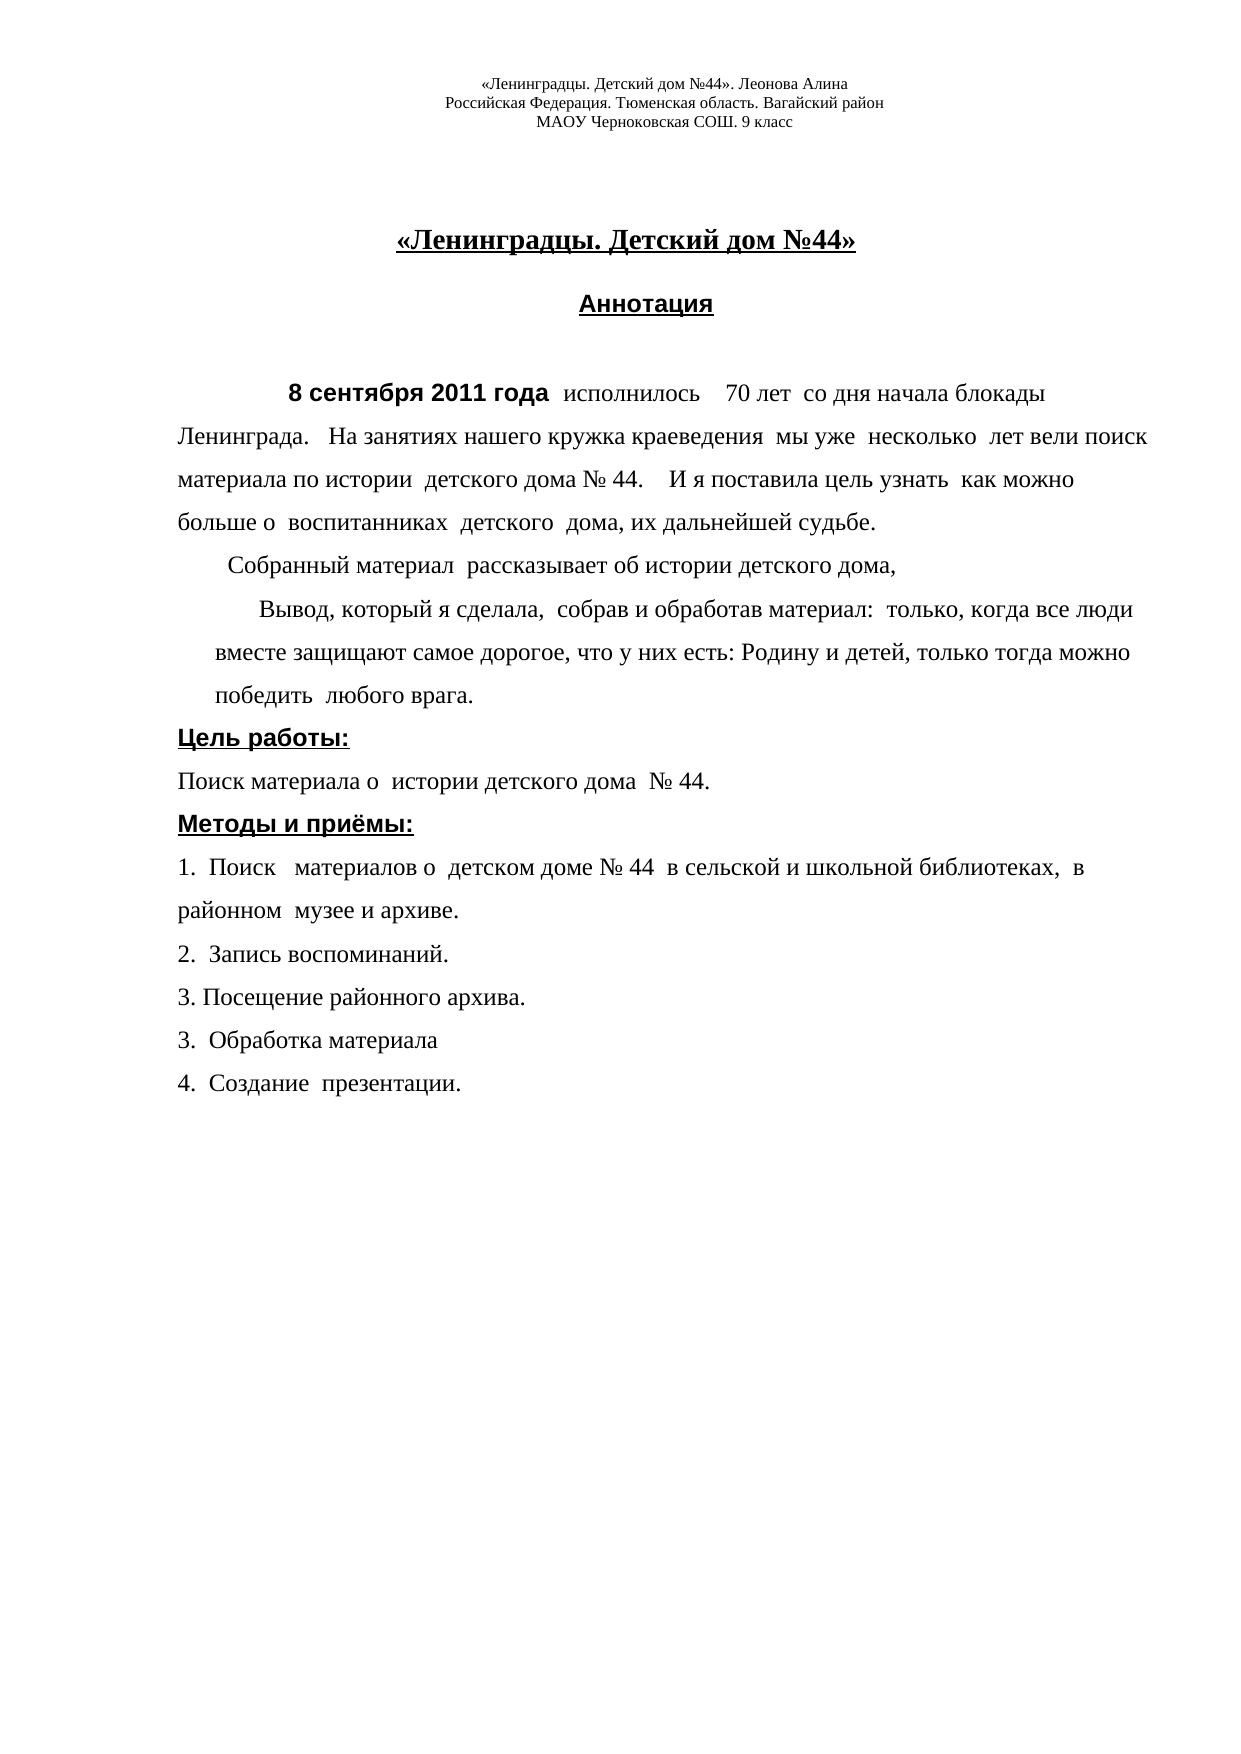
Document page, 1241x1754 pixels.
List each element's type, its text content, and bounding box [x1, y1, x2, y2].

text 8 сентября 2011 года исполнилось 70 лет со дня начала блокады Ленинграда. На занятиях нашего кружка краеведения мы уже несколько лет вели поиск материала по истории детского дома № 44. И я поставила цель узнать как можно больше о воспитанниках детского дома, их дальнейшей судьбе. [177, 378, 1152, 536]
text 3. Обработка материала [177, 1025, 1152, 1054]
text Собранный материал рассказывает об истории детского дома, [177, 551, 1152, 579]
text Цель работы: [177, 723, 1152, 752]
text 4. Создание презентации. [177, 1068, 1152, 1097]
text 3. Посещение районного архива. [177, 982, 1152, 1011]
text 2. Запись воспоминаний. [177, 939, 1152, 967]
text Аннотация [177, 289, 1152, 318]
text Методы и приёмы: [177, 809, 1152, 838]
text 1. Поиск материалов о детском доме № 44 в сельской и школьной библиотеках, в районном музее и архиве. [177, 852, 1152, 924]
text Поиск материала о истории детского дома № 44. [177, 766, 1152, 795]
text «Ленинградцы. Детский дом №44» [177, 222, 1152, 256]
text Вывод, который я сделала, собрав и обработав материал: только, когда все люди вместе защищают самое дорогое, что у них есть: Родину и детей, только тогда можно победить любого врага. [215, 594, 1152, 709]
